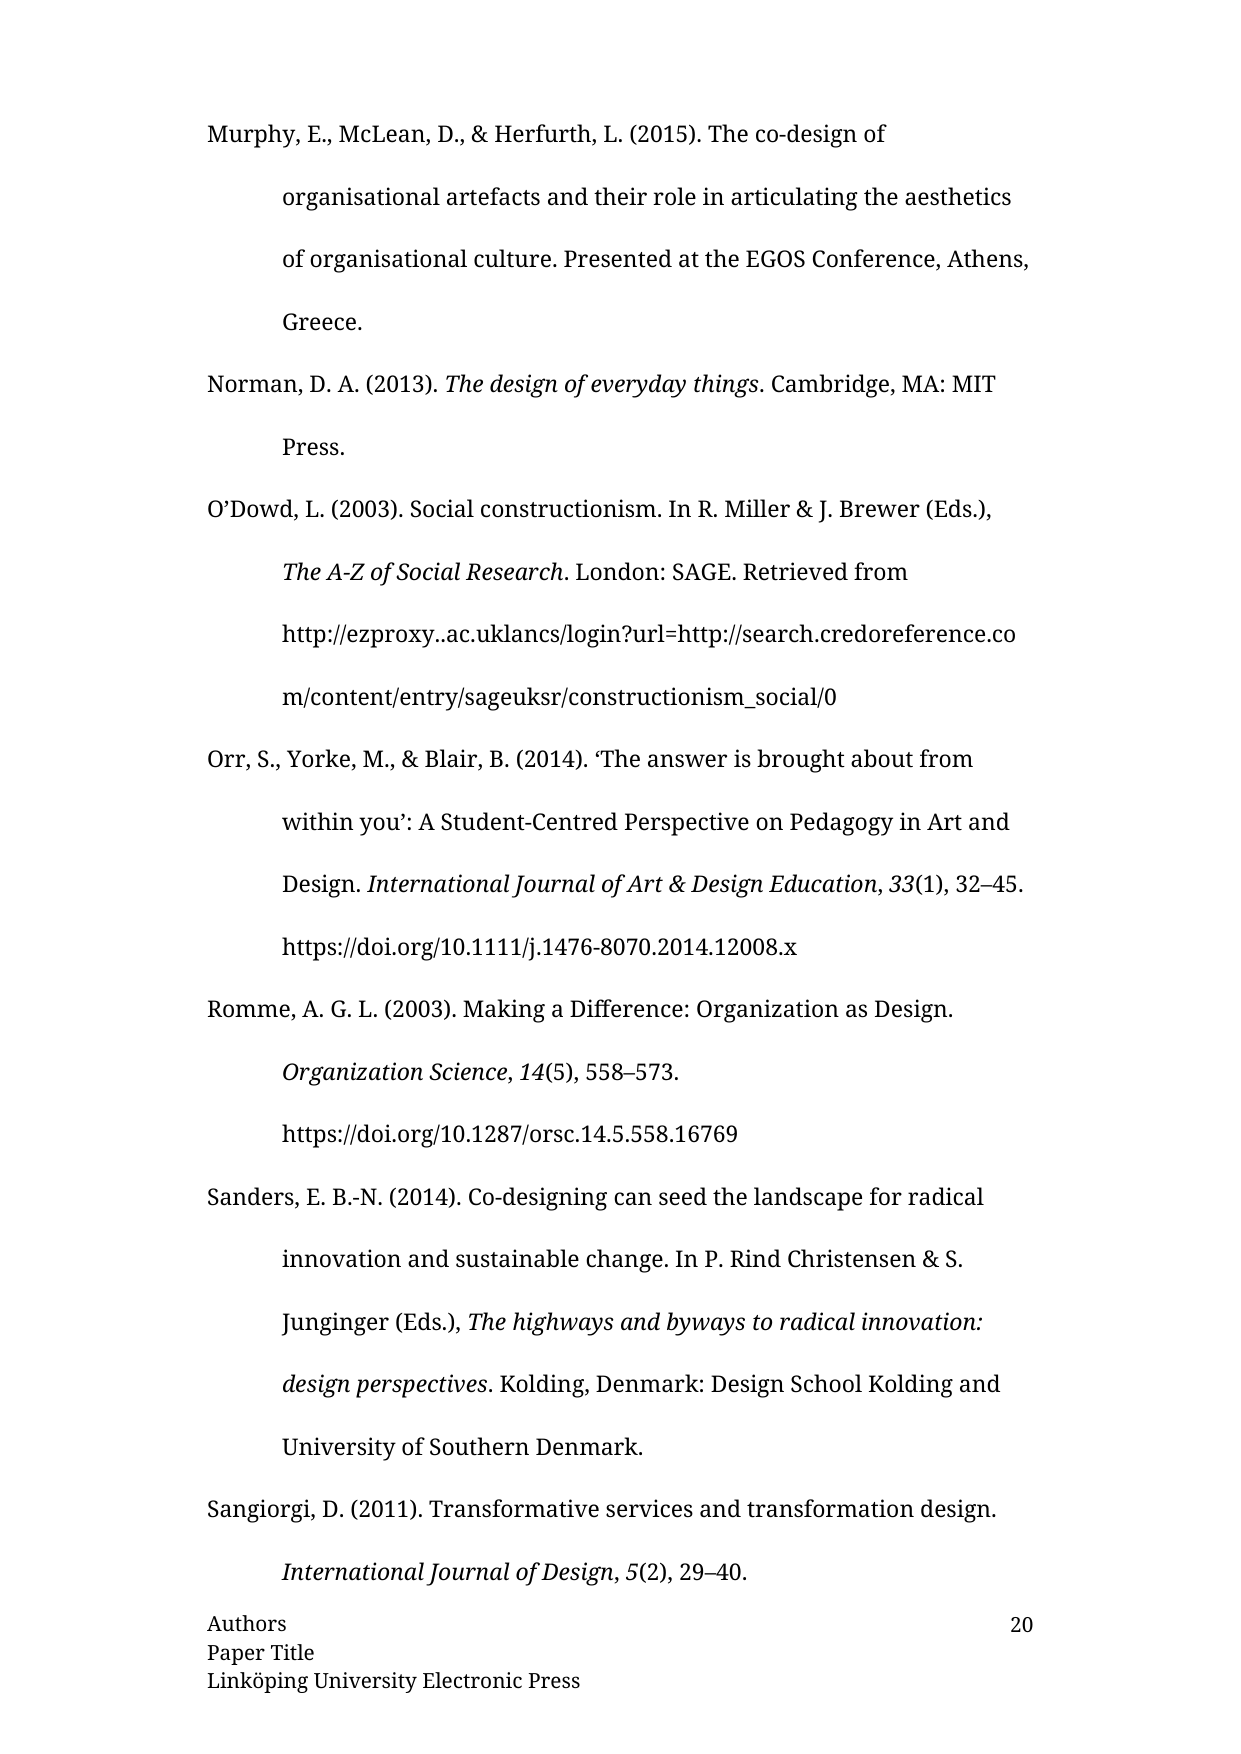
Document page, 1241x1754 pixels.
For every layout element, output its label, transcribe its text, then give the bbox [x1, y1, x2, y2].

text O’Dowd, L. (2003). Social constructionism. In R. Miller & J. Brewer (Eds.), The A-Z of Social Research. London: SAGE. Retrieved from http://ezproxy..ac.uklancs/login?url=http://search.credoreference.com/content/entry/sageuksr/constructionism_social/0 [207, 493, 1033, 712]
text Romme, A. G. L. (2003). Making a Difference: Organization as Design. Organization Science, 14(5), 558–573. https://doi.org/10.1287/orsc.14.5.558.16769 [207, 993, 1033, 1149]
text Sangiorgi, D. (2011). Transformative services and transformation design. International Journal of Design, 5(2), 29–40. [207, 1493, 1033, 1587]
text Orr, S., Yorke, M., & Blair, B. (2014). ‘The answer is brought about from within you’: A Student-Centred Perspective on Pedagogy in Art and Design. International Journal of Art & Design Education, 33(1), 32–45. https://doi.org/10.1111/j.1476-8070.2014.12008.x [207, 743, 1033, 962]
text Murphy, E., McLean, D., & Herfurth, L. (2015). The co-design of organisational artefacts and their role in articulating the aesthetics of organisational culture. Presented at the EGOS Conference, Athens, Greece. [207, 118, 1033, 337]
text Sanders, E. B.-N. (2014). Co-designing can seed the landscape for radical innovation and sustainable change. In P. Rind Christensen & S. Junginger (Eds.), The highways and byways to radical innovation: design perspectives. Kolding, Denmark: Design School Kolding and University of Southern Denmark. [207, 1181, 1033, 1462]
text Norman, D. A. (2013). The design of everyday things. Cambridge, MA: MIT Press. [207, 368, 1033, 462]
